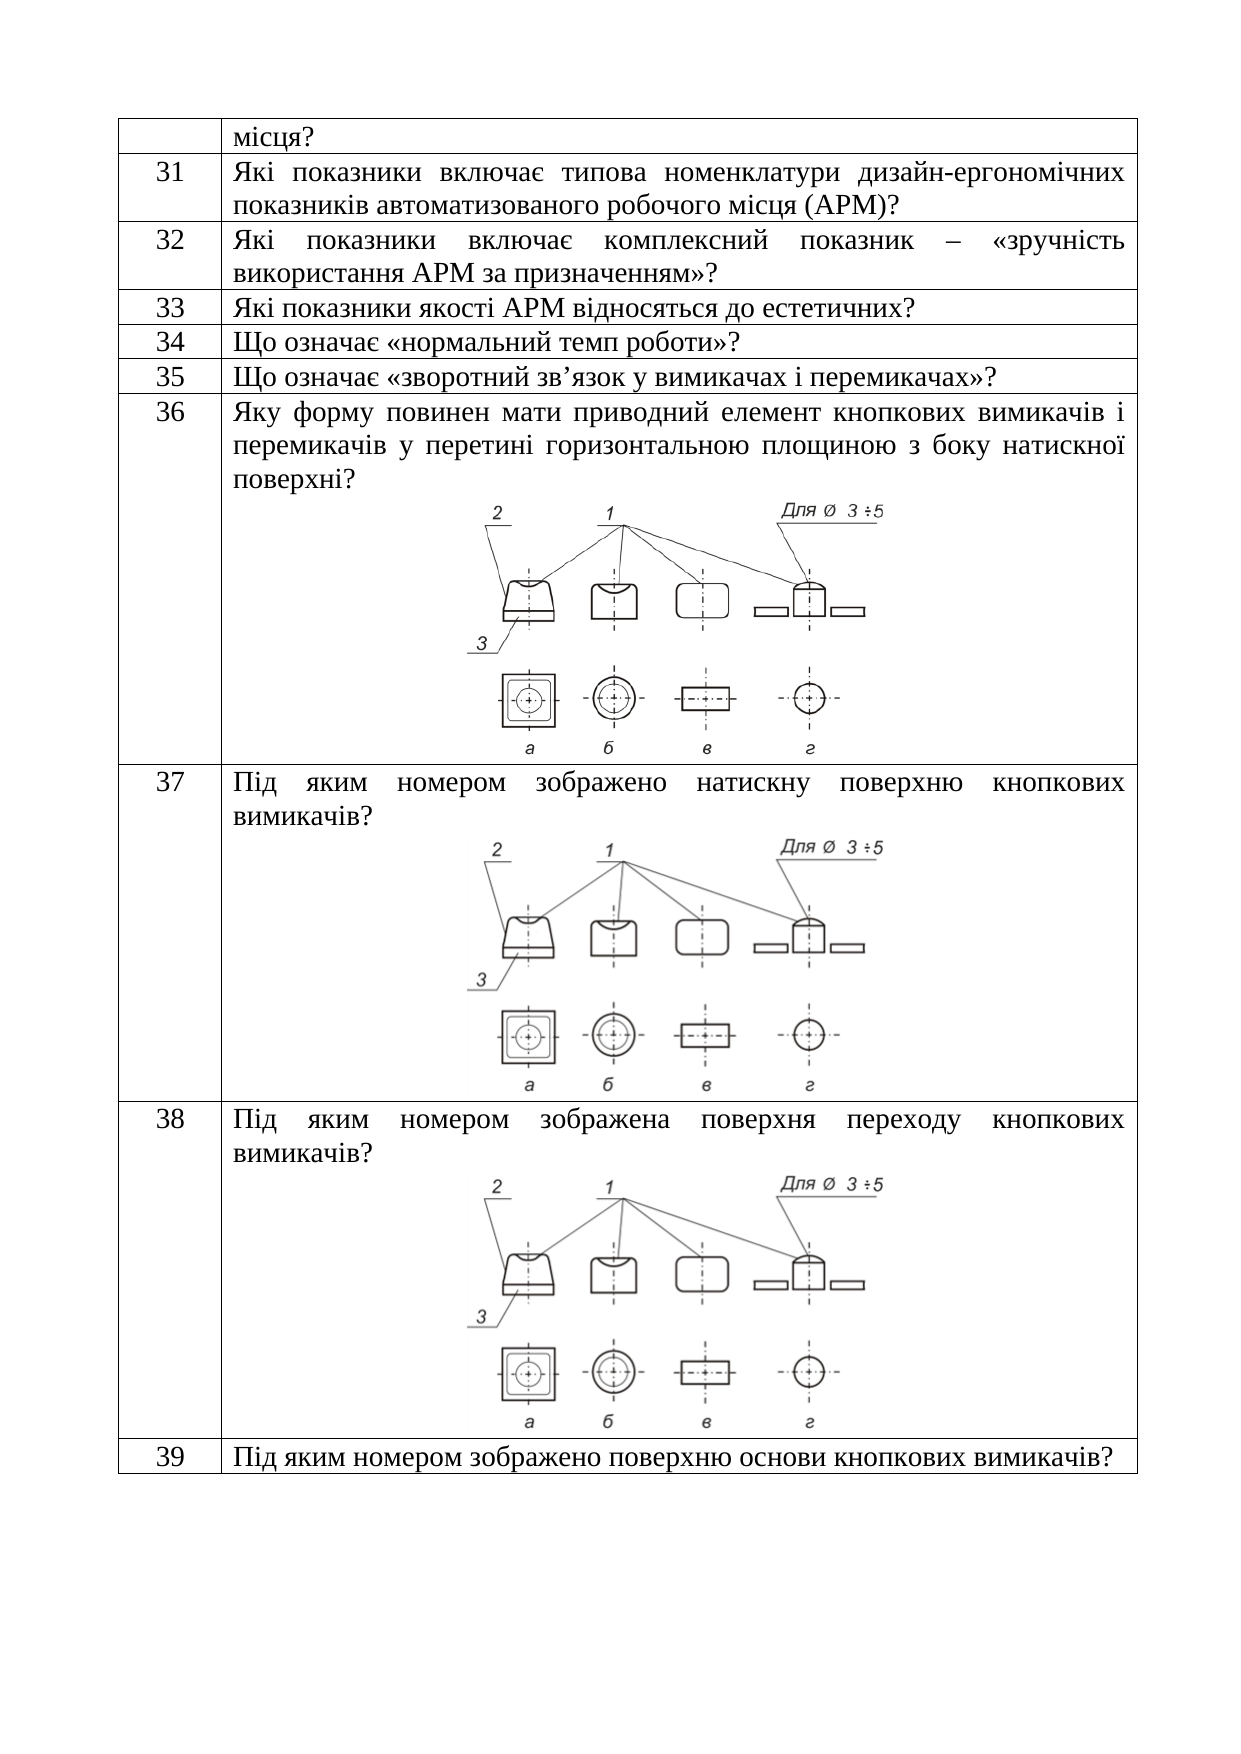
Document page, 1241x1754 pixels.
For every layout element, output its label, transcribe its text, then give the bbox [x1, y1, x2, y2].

table_cell Під яким номером зображена поверхня переходу кнопкових вимикачів? [222, 1102, 1137, 1438]
picture [466, 494, 893, 764]
table_cell Що означає «нормальний темп роботи»? [222, 325, 1137, 358]
table_cell 37 [119, 765, 221, 1101]
picture [466, 831, 893, 1101]
table_cell Що означає «зворотний зв’язок у вимикачах і перемикачах»? [222, 359, 1137, 393]
table_cell Під яким номером зображено натискну поверхню кнопкових вимикачів? [222, 765, 1137, 1101]
table_cell Які показники включає комплексний показник – «зручність використання АРМ за призначенням»? [222, 222, 1137, 289]
table_cell 33 [119, 290, 221, 323]
table_cell 34 [119, 325, 221, 358]
table_cell Які показники якості АРМ відносяться до естетичних? [222, 290, 1137, 323]
table_cell 36 [119, 394, 221, 763]
table_cell 39 [119, 1439, 221, 1472]
table_cell 30 [119, 119, 221, 153]
table_cell Яку форму повинен мати приводний елемент кнопкових вимикачів і перемикачів у перетині горизонтальною площиною з боку натискної поверхні? [222, 394, 1137, 763]
table_cell Під яким номером зображено поверхню основи кнопкових вимикачів? [222, 1439, 1137, 1472]
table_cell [222, 119, 1137, 153]
table_cell 32 [119, 222, 221, 289]
table_cell 31 [119, 154, 221, 221]
table_cell 35 [119, 359, 221, 393]
table_cell 38 [119, 1102, 221, 1438]
table_cell Які показники включає типова номенклатури дизайн-ергономічних показників автоматизованого робочого місця (АРМ)? [222, 154, 1137, 221]
picture [466, 1168, 893, 1438]
